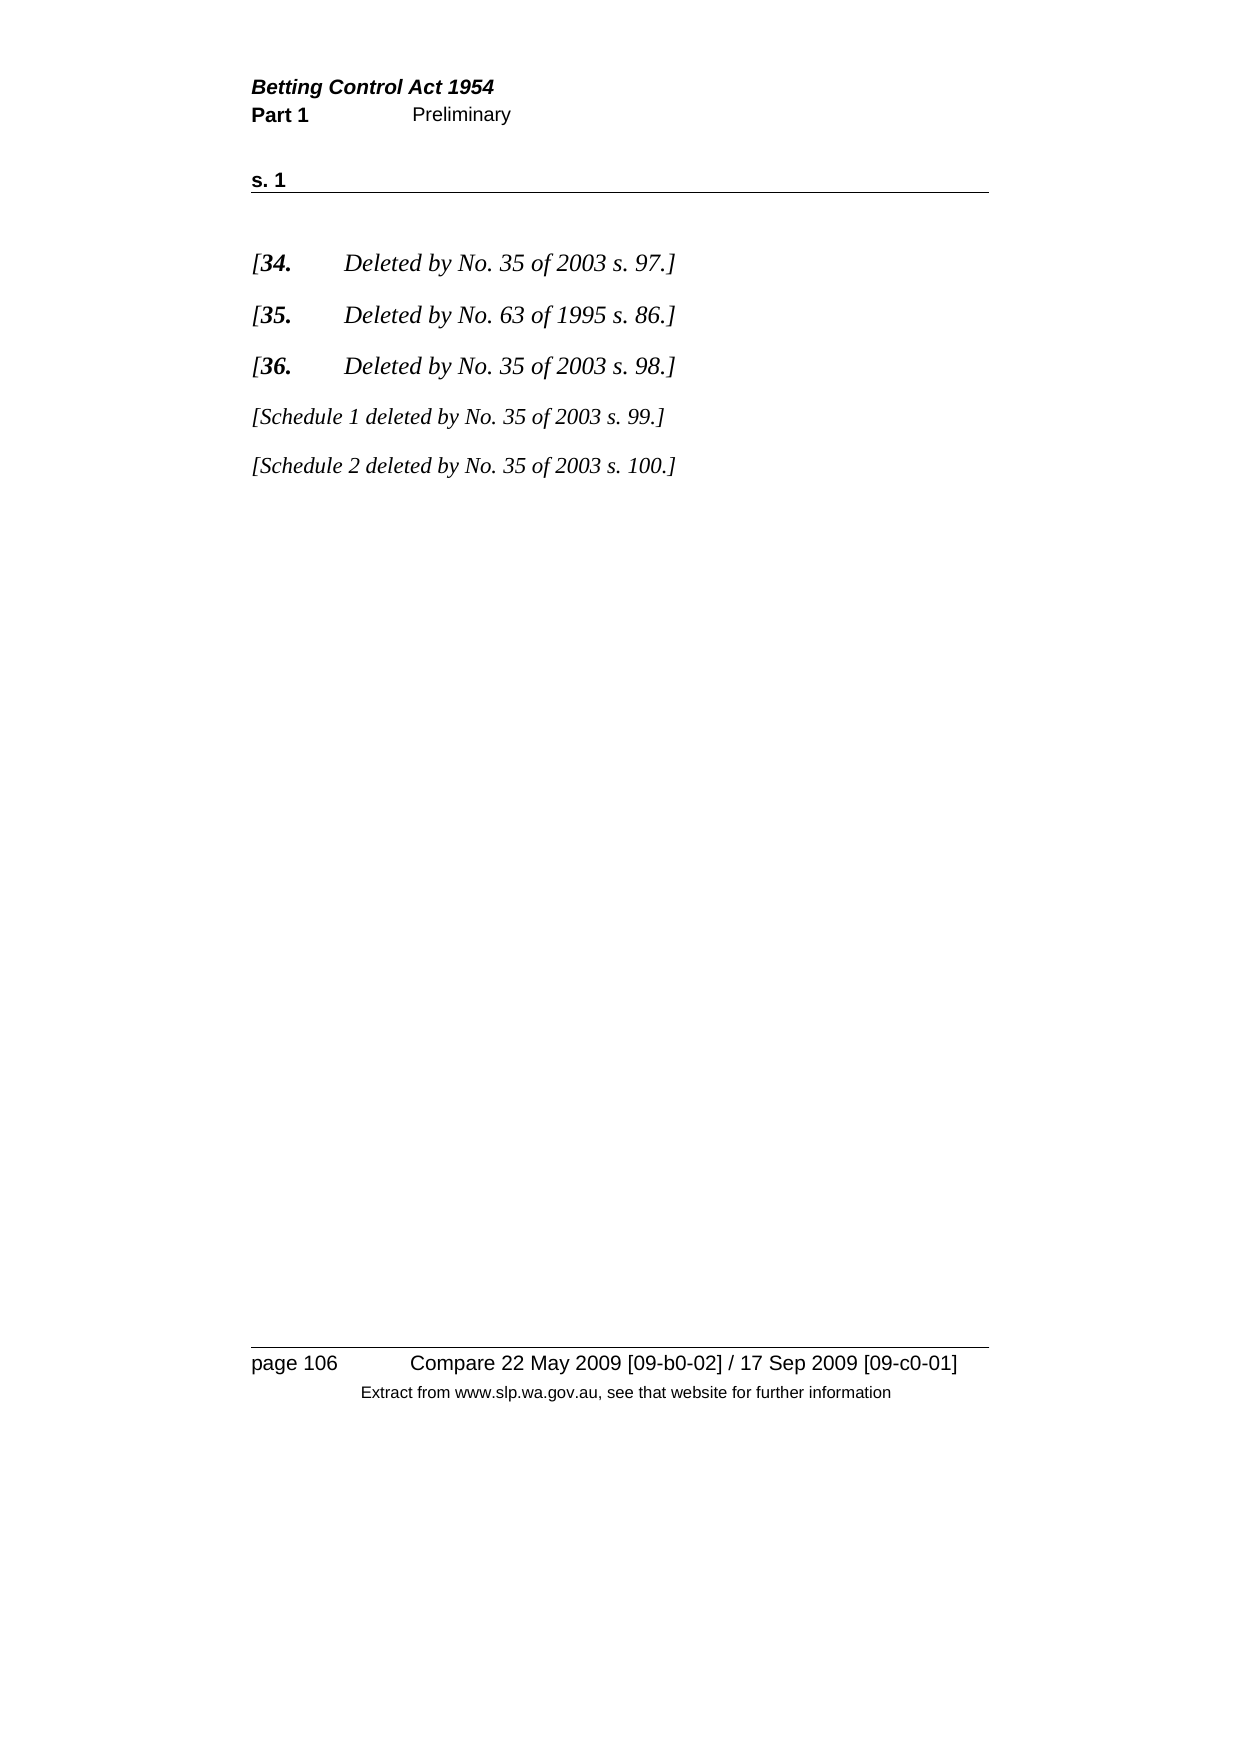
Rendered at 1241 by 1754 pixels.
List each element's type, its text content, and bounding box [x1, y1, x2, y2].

text [Schedule 2 deleted by No. 35 of 2003 s. 100.] [251, 452, 989, 479]
text [34. Deleted by No. 35 of 2003 s. 97.] [251, 248, 989, 277]
text [36. Deleted by No. 35 of 2003 s. 98.] [251, 351, 989, 380]
text [Schedule 1 deleted by No. 35 of 2003 s. 99.] [251, 403, 989, 429]
text [35. Deleted by No. 63 of 1995 s. 86.] [251, 300, 989, 328]
